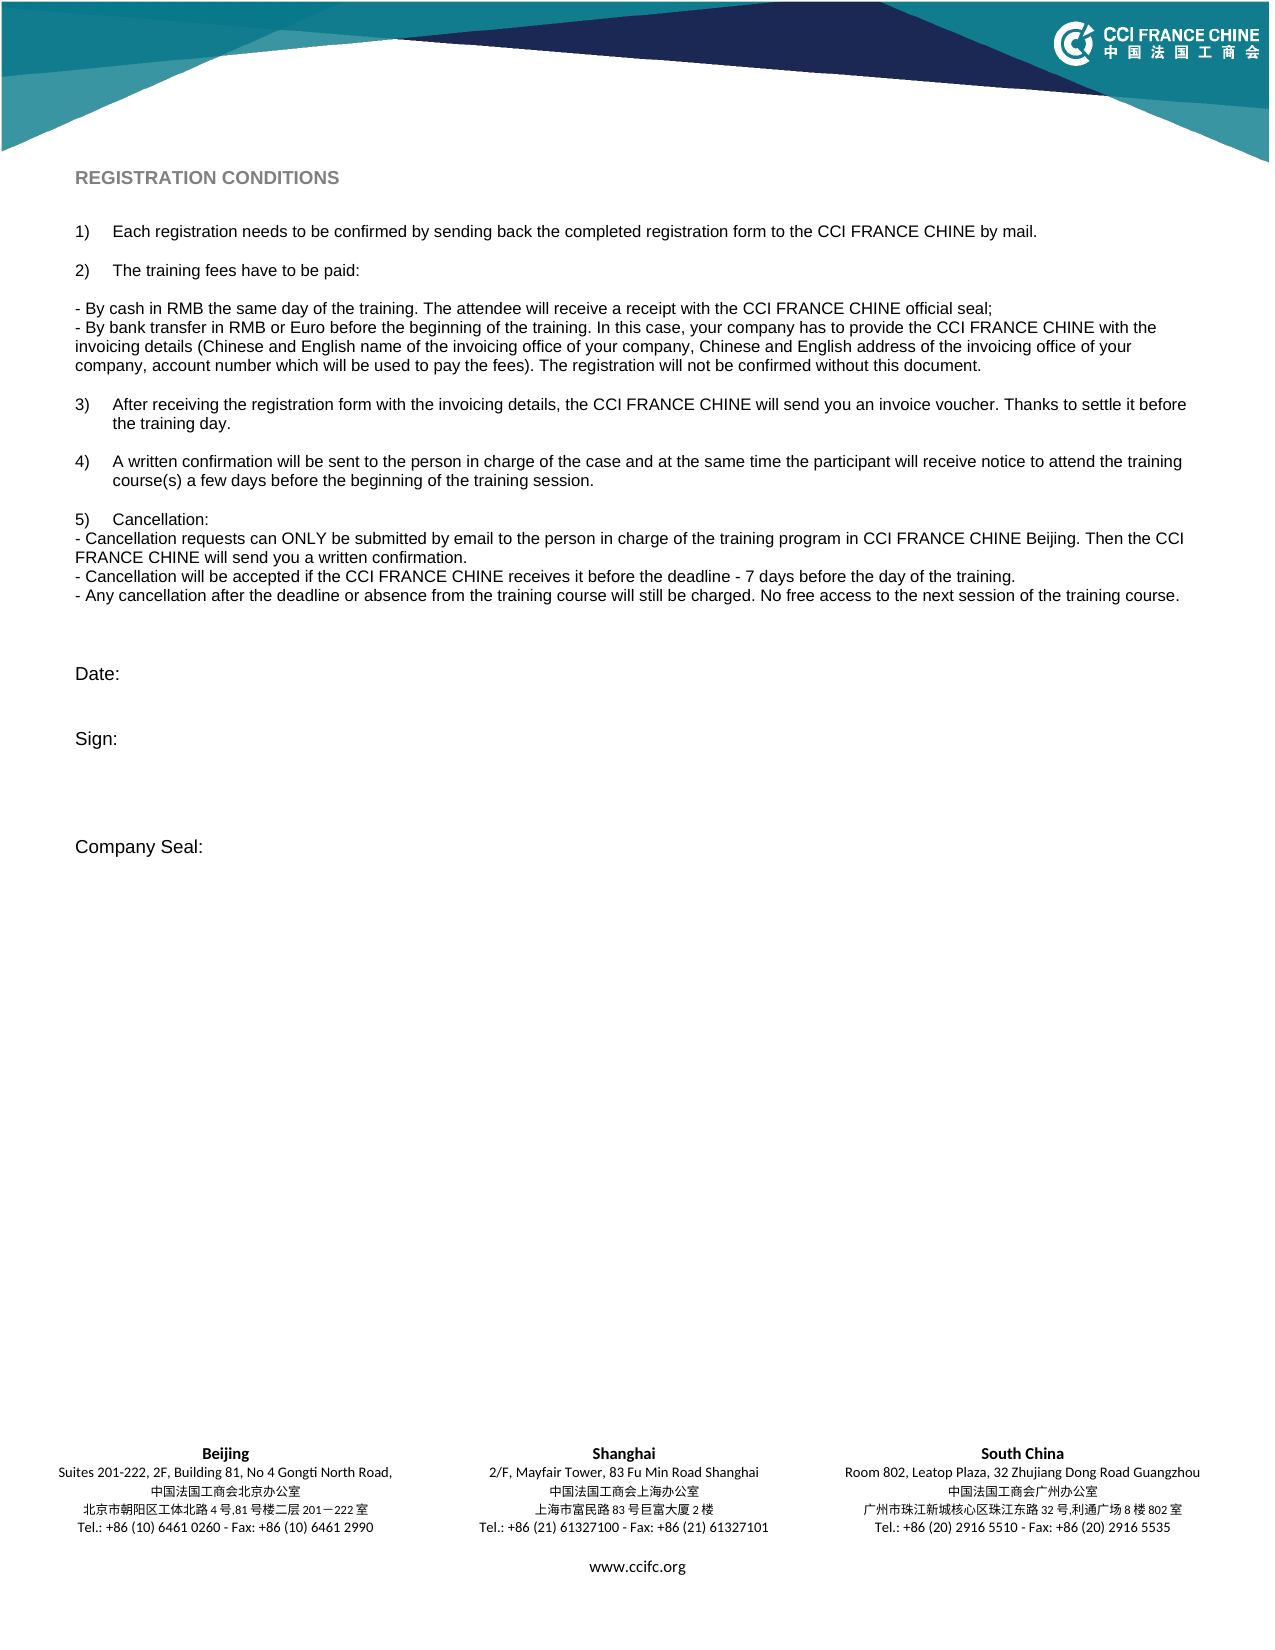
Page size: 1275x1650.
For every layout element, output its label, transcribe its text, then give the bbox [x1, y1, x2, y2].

list After receiving the registration form with the invoicing details, the CCI FRANCE CHINE will send you an invoice voucher. Thanks to settle it before the training day. [75, 394, 1200, 433]
list Each registration needs to be confirmed by sending back the completed registration form to the CCI FRANCE CHINE by mail. [75, 222, 1200, 241]
text Company Seal: [75, 835, 1200, 857]
text Sign: [75, 728, 1200, 749]
text - Cancellation requests can ONLY be submitted by email to the person in charge of the training program in CCI FRANCE CHINE Beijing. Then the CCI FRANCE CHINE will send you a written confirmation. [75, 529, 1200, 567]
list The training fees have to be paid: [75, 260, 1200, 279]
list A written confirmation will be sent to the person in charge of the case and at the same time the participant will receive notice to attend the training course(s) a few days before the beginning of the training session. [75, 452, 1200, 490]
text - By bank transfer in RMB or Euro before the beginning of the training. In this case, your company has to provide the CCI FRANCE CHINE with the invoicing details (Chinese and English name of the invoicing office of your company, Chinese and English address of the invoicing office of your company, account number which will be used to pay the fees). The registration will not be confirmed without this document. [75, 318, 1200, 375]
text Date: [75, 663, 1200, 684]
list Cancellation: [75, 509, 1200, 529]
text - By cash in RMB the same day of the training. The attendee will receive a receipt with the CCI FRANCE CHINE official seal; [75, 299, 1200, 318]
text - Any cancellation after the deadline or absence from the training course will still be charged. No free access to the next session of the training course. [75, 586, 1200, 605]
picture [0, 1, 1269, 167]
text - Cancellation will be accepted if the CCI FRANCE CHINE receives it before the deadline - 7 days before the day of the training. [75, 567, 1200, 586]
text REGISTRATION CONDITIONS [75, 153, 1200, 188]
